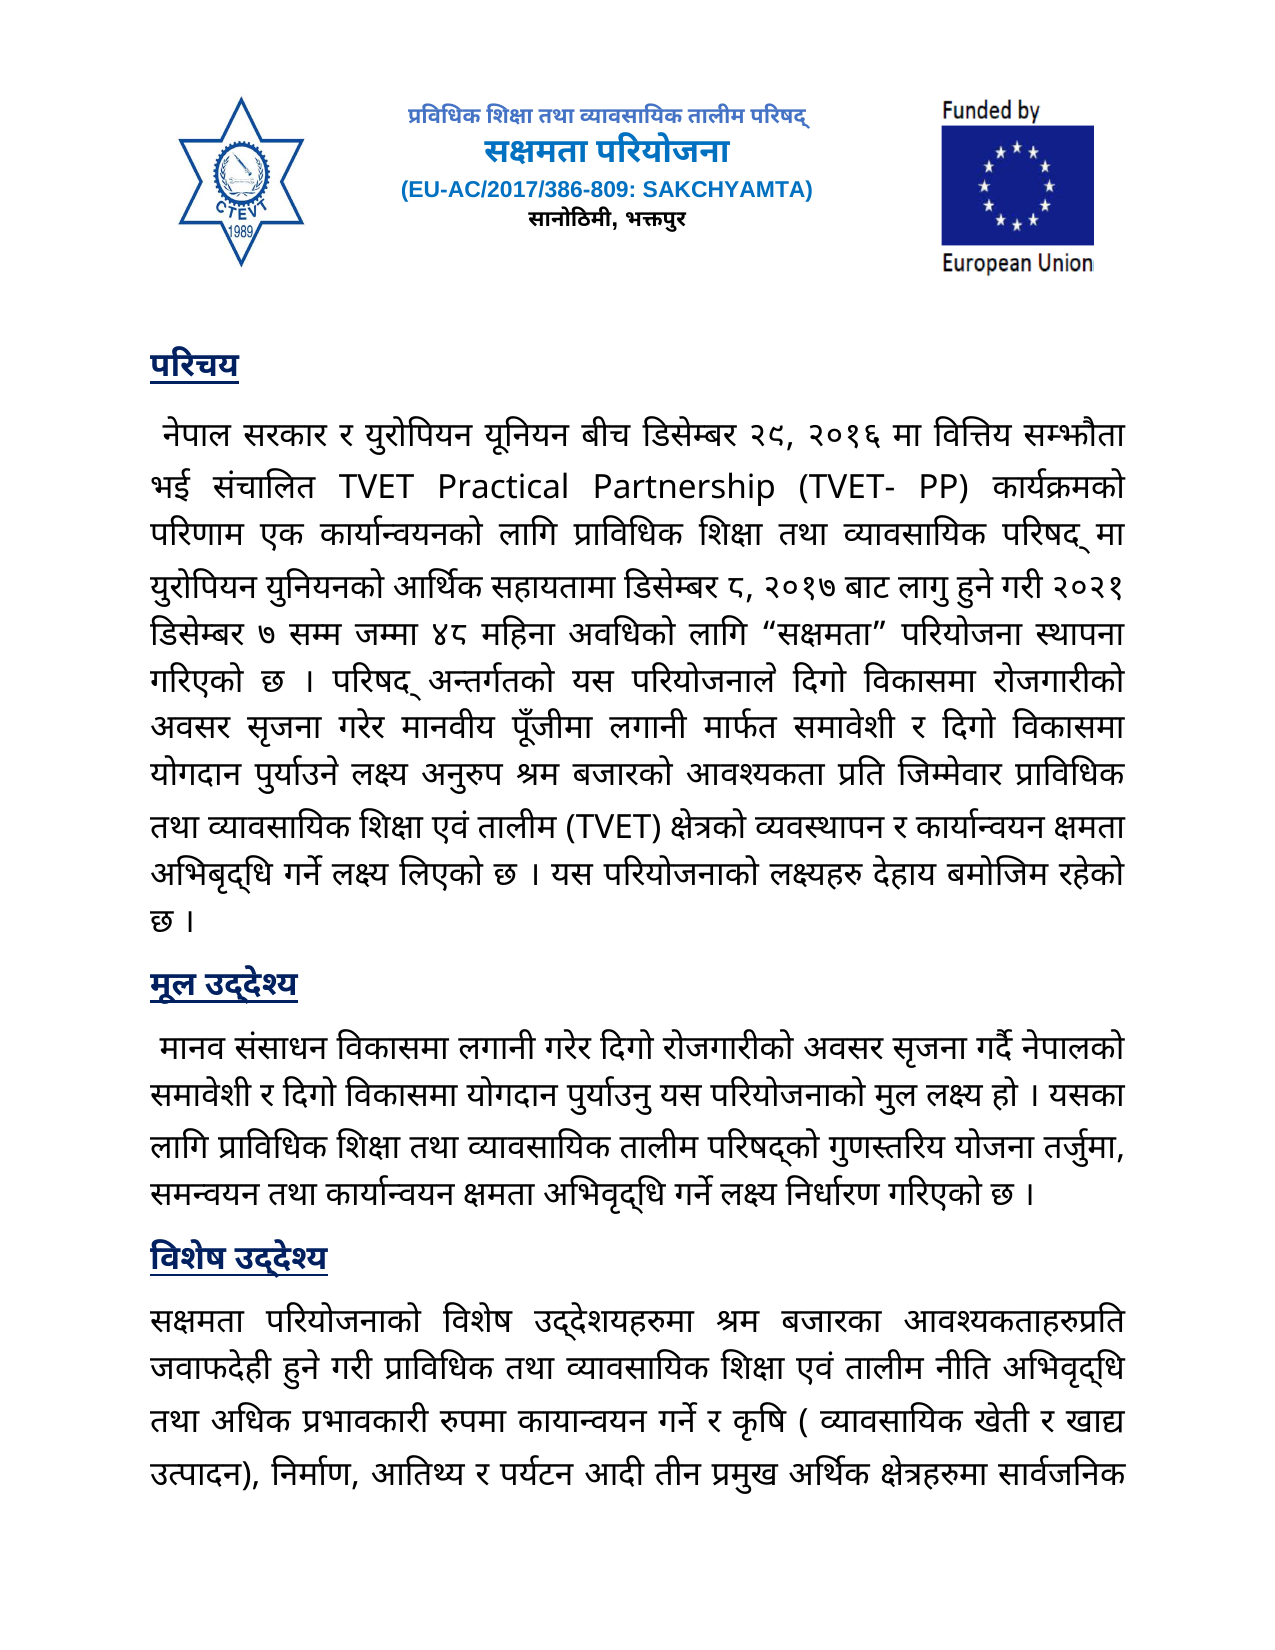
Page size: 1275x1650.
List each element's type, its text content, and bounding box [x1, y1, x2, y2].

picture [941, 99, 1094, 279]
text परिचय [150, 347, 1125, 390]
text मानव संसाधन विकासमा लगानी गरेर दिगो रोजगारीको अवसर सृजना गर्दै नेपालको समावेशी र दिगो विकासमा योगदान पुर्याउनु यस परियोजनाको मुल लक्ष्य हो । यसका लागि प्राविधिक शिक्षा तथा व्यावसायिक तालीम परिषद्को गुणस्तरिय योजना तर्जुमा, समन्वयन तथा कार्यान्वयन क्षमता अभिवृद्धि गर्ने लक्ष्य निर्धारण गरिएको छ । [150, 1029, 1125, 1219]
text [150, 1303, 1125, 1499]
text नेपाल सरकार र युरोपियन यूनियन बीच डिसेम्बर २९, २०१६ मा वित्तिय सम्झौता भई संचालित TVET Practical Partnership (TVET- PP) कार्यक्रमको परिणाम एक कार्यान्वयनको लागि प्राविधिक शिक्षा तथा व्यावसायिक परिषद् मा युरोपियन युनियनको आर्थिक सहायतामा डिसेम्बर ८, २०१७ बाट लागु हुने गरी २०२१ डिसेम्बर ७ सम्म जम्मा ४८ महिना अवधिको लागि “सक्षमता” परियोजना स्थापना गरिएको छ । परिषद् अन्तर्गतको यस परियोजनाले दिगो विकासमा रोजगारीको अवसर सृजना गरेर मानवीय पूँजीमा लगानी मार्फत समावेशी र दिगो विकासमा योगदान पुर्याउने लक्ष्य अनुरुप श्रम बजारको आवश्यकता प्रति जिम्मेवार प्राविधिक तथा व्यावसायिक शिक्षा एवं तालीम (TVET) क्षेत्रको व्यवस्थापन र कार्यान्वयन क्षमता अभिबृद्धि गर्ने लक्ष्य लिएको छ । यस परियोजनाको लक्ष्यहरु देहाय बमोजिम रहेको छ । [150, 410, 1125, 946]
text मूल उद्देश्य [150, 966, 1125, 1009]
picture [168, 93, 318, 269]
text विशेष उद्देश्य [150, 1239, 1125, 1283]
